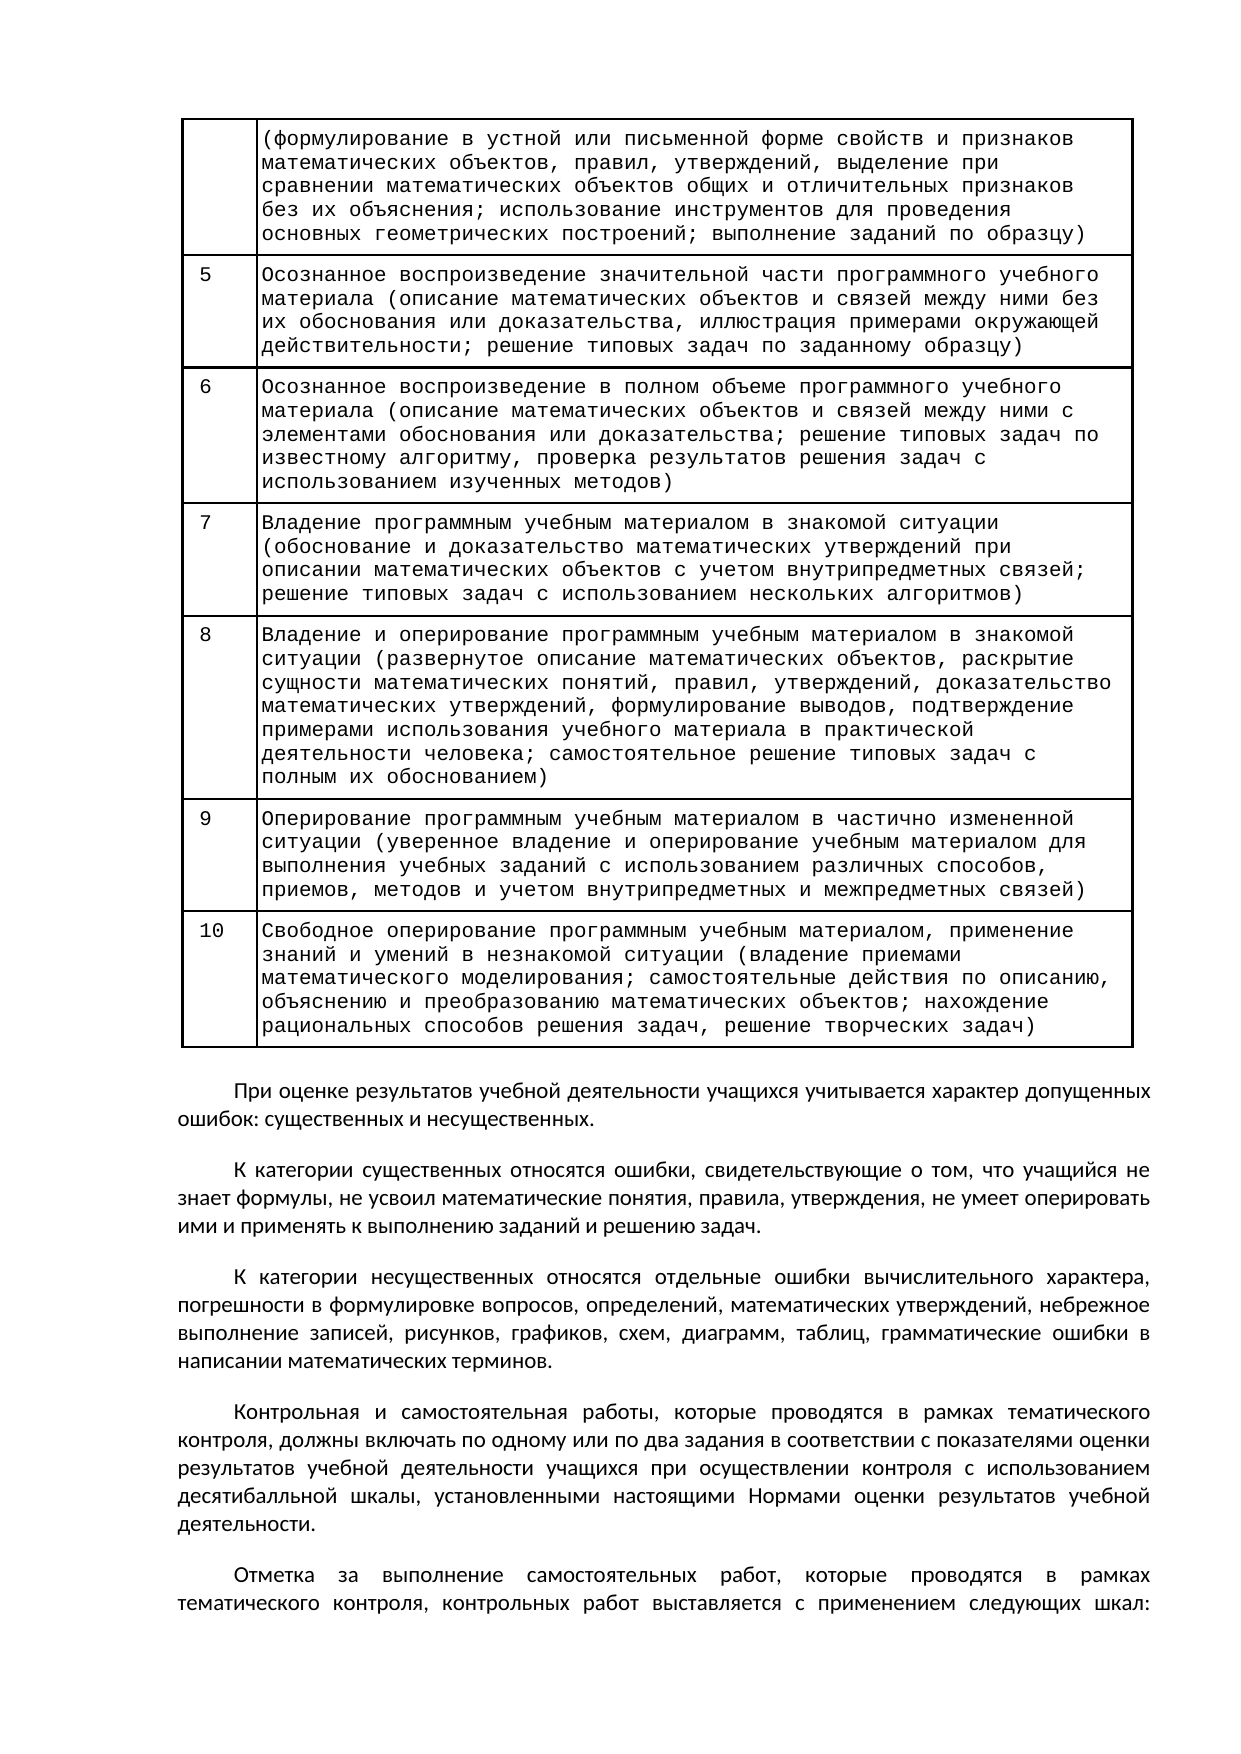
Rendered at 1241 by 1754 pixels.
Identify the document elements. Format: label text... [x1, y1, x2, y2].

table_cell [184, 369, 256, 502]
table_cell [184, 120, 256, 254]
text К категории существенных относятся ошибки, свидетельствующие о том, что учащийся не знает формулы, не усвоил математические понятия, правила, утверждения, не умеет оперировать ими и применять к выполнению заданий и решению задач. [177, 1155, 1152, 1239]
text К категории несущественных относятся отдельные ошибки вычислительного характера, погрешности в формулировке вопросов, определений, математических утверждений, небрежное выполнение записей, рисунков, графиков, схем, диаграмм, таблиц, грамматические ошибки в написании математических терминов. [177, 1262, 1152, 1374]
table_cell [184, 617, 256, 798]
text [177, 1560, 1152, 1616]
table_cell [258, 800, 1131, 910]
text Контрольная и самостоятельная работы, которые проводятся в рамках тематического контроля, должны включать по одному или по два задания в соответствии с показателями оценки результатов учебной деятельности учащихся при осуществлении контроля с использованием десятибалльной шкалы, установленными настоящими Нормами оценки результатов учебной деятельности. [177, 1397, 1152, 1537]
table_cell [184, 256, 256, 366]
text При оценке результатов учебной деятельности учащихся учитывается характер допущенных ошибок: существенных и несущественных. [177, 1076, 1152, 1132]
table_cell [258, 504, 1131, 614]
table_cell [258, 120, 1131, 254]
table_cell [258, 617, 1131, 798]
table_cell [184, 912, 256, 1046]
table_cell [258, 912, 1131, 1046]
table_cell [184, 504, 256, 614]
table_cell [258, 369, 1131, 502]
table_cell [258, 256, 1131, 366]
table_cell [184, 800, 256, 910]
